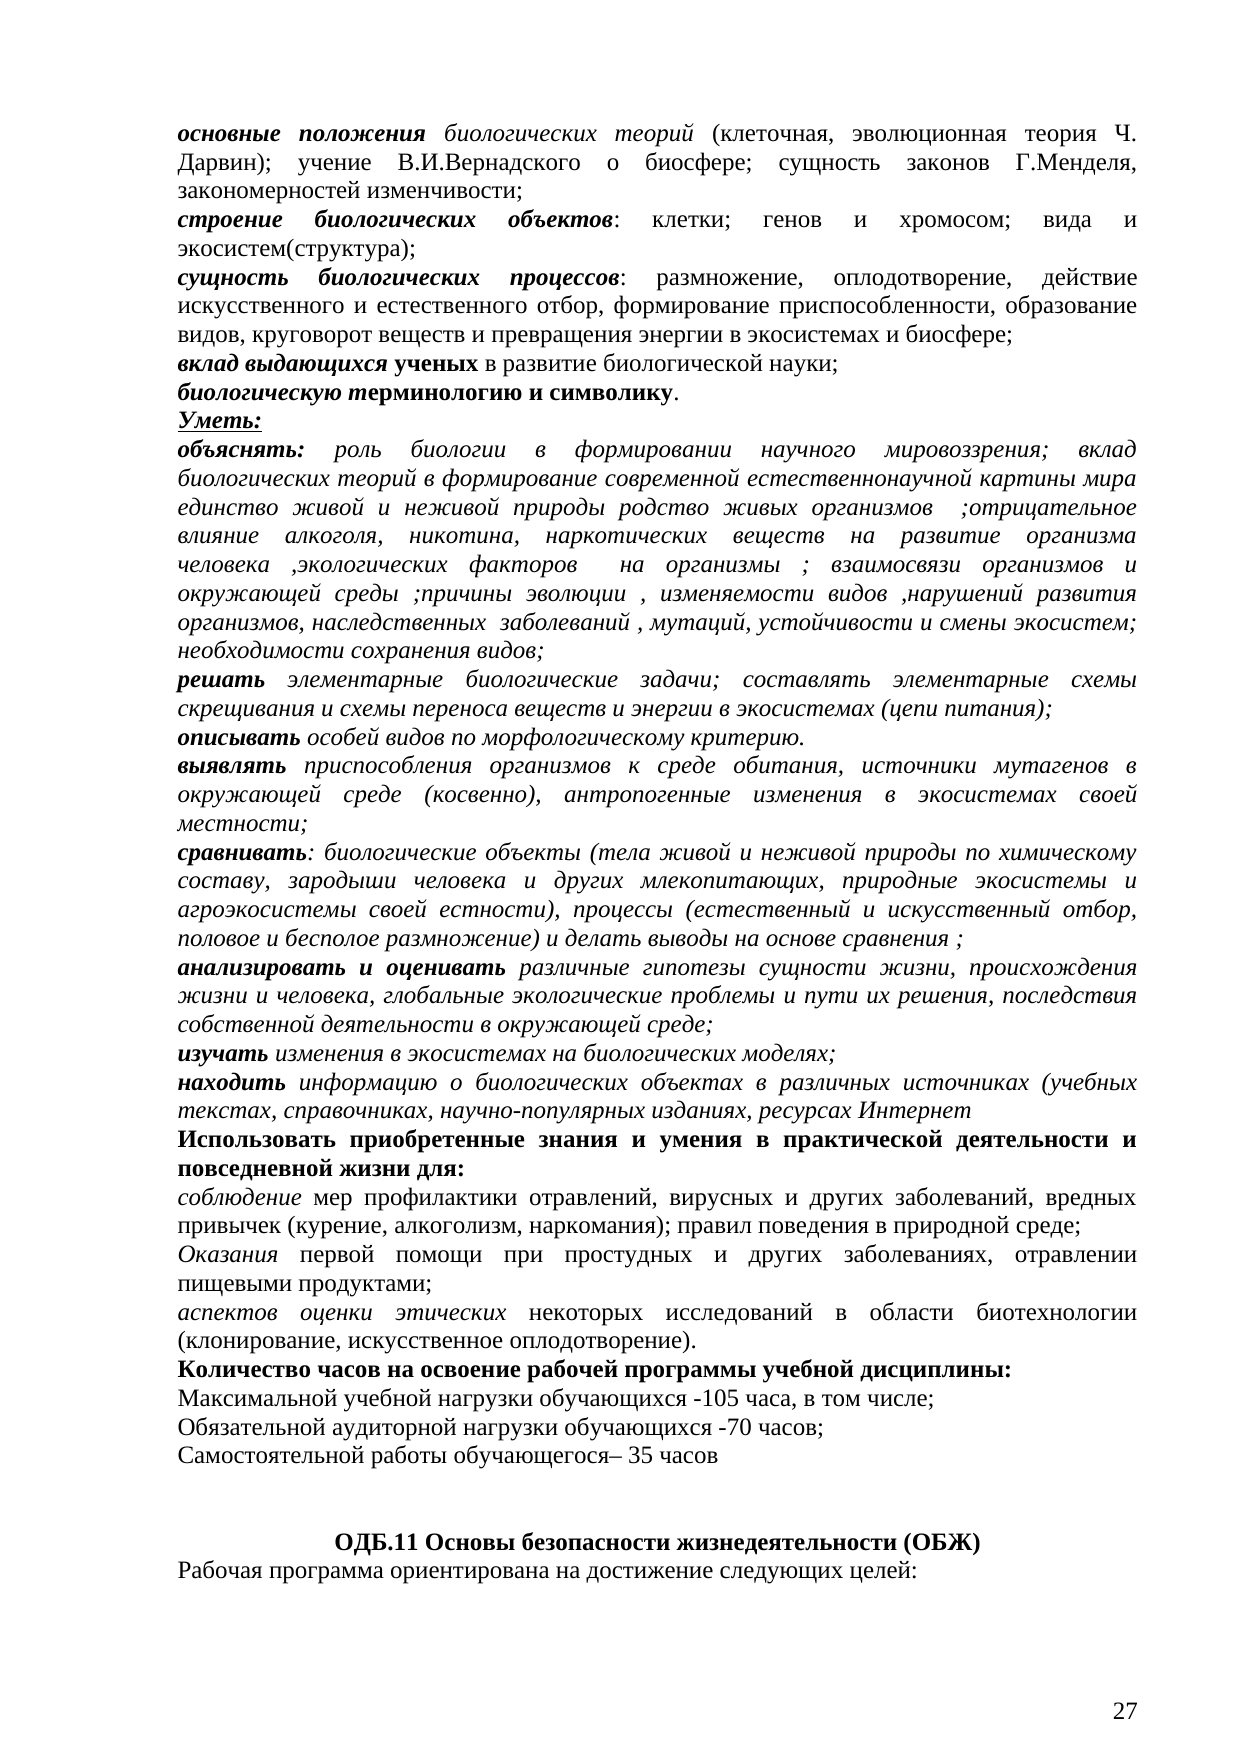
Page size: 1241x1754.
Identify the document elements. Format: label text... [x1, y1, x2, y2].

text вклад выдающихся ученых в развитие биологической науки; [177, 348, 1138, 377]
text Использовать приобретенные знания и умения в практической деятельности и повседневной жизни для: [177, 1124, 1138, 1182]
text анализировать и оценивать различные гипотезы сущности жизни, происхождения жизни и человека, глобальные экологические проблемы и пути их решения, последствия собственной деятельности в окружающей среде; [177, 952, 1138, 1038]
text описывать особей видов по морфологическому критерию. [177, 722, 1138, 751]
text Самостоятельной работы обучающегося– 35 часов [177, 1441, 1138, 1469]
text выявлять приспособления организмов к среде обитания, источники мутагенов в окружающей среде (косвенно), антропогенные изменения в экосистемах своей местности; [177, 751, 1138, 837]
text ОДБ.11 Основы безопасности жизнедеятельности (ОБЖ) [177, 1527, 1138, 1556]
text Рабочая программа ориентирована на достижение следующих целей: [177, 1556, 1138, 1584]
text Количество часов на освоение рабочей программы учебной дисциплины: [177, 1354, 1138, 1383]
text соблюдение мер профилактики отравлений, вирусных и других заболеваний, вредных привычек (курение, алкоголизм, наркомания); правил поведения в природной среде; [177, 1182, 1138, 1239]
text находить информацию о биологических объектах в различных источниках (учебных текстах, справочниках, научно-популярных изданиях, ресурсах Интернет [177, 1067, 1138, 1124]
text аспектов оценки этических некоторых исследований в области биотехнологии (клонирование, искусственное оплодотворение). [177, 1297, 1138, 1354]
text объяснять: роль биологии в формировании научного мировоззрения; вклад биологических теорий в формирование современной естественнонаучной картины мира единство живой и неживой природы родство живых организмов ;отрицательное влияние алкоголя, никотина, наркотических веществ на развитие организма человека ,экологических факторов на организмы ; взаимосвязи организмов и окружающей среды ;причины эволюции , изменяемости видов ,нарушений развития организмов, наследственных заболеваний , мутаций, устойчивости и смены экосистем; необходимости сохранения видов; [177, 434, 1138, 664]
text Максимальной учебной нагрузки обучающихся -105 часа, в том числе; [177, 1383, 1138, 1412]
text сравнивать: биологические объекты (тела живой и неживой природы по химическому составу, зародыши человека и других млекопитающих, природные экосистемы и агроэкосистемы своей естности), процессы (естественный и искусственный отбор, половое и бесполое размножение) и делать выводы на основе сравнения ; [177, 837, 1138, 952]
text сущность биологических процессов: размножение, оплодотворение, действие искусственного и естественного отбор, формирование приспособленности, образование видов, круговорот веществ и превращения энергии в экосистемах и биосфере; [177, 262, 1138, 348]
text Уметь: [177, 406, 1138, 434]
text биологическую терминологию и символику. [177, 377, 1138, 406]
text Оказания первой помощи при простудных и других заболеваниях, отравлении пищевыми продуктами; [177, 1239, 1138, 1297]
text изучать изменения в экосистемах на биологических моделях; [177, 1038, 1138, 1067]
text решать элементарные биологические задачи; составлять элементарные схемы скрещивания и схемы переноса веществ и энергии в экосистемах (цепи питания); [177, 664, 1138, 722]
text Обязательной аудиторной нагрузки обучающихся -70 часов; [177, 1412, 1138, 1441]
text строение биологических объектов: клетки; генов и хромосом; вида и экосистем(структура); [177, 204, 1138, 262]
text основные положения биологических теорий (клеточная, эволюционная теория Ч. Дарвин); учение В.И.Вернадского о биосфере; сущность законов Г.Менделя, закономерностей изменчивости; [177, 118, 1138, 204]
